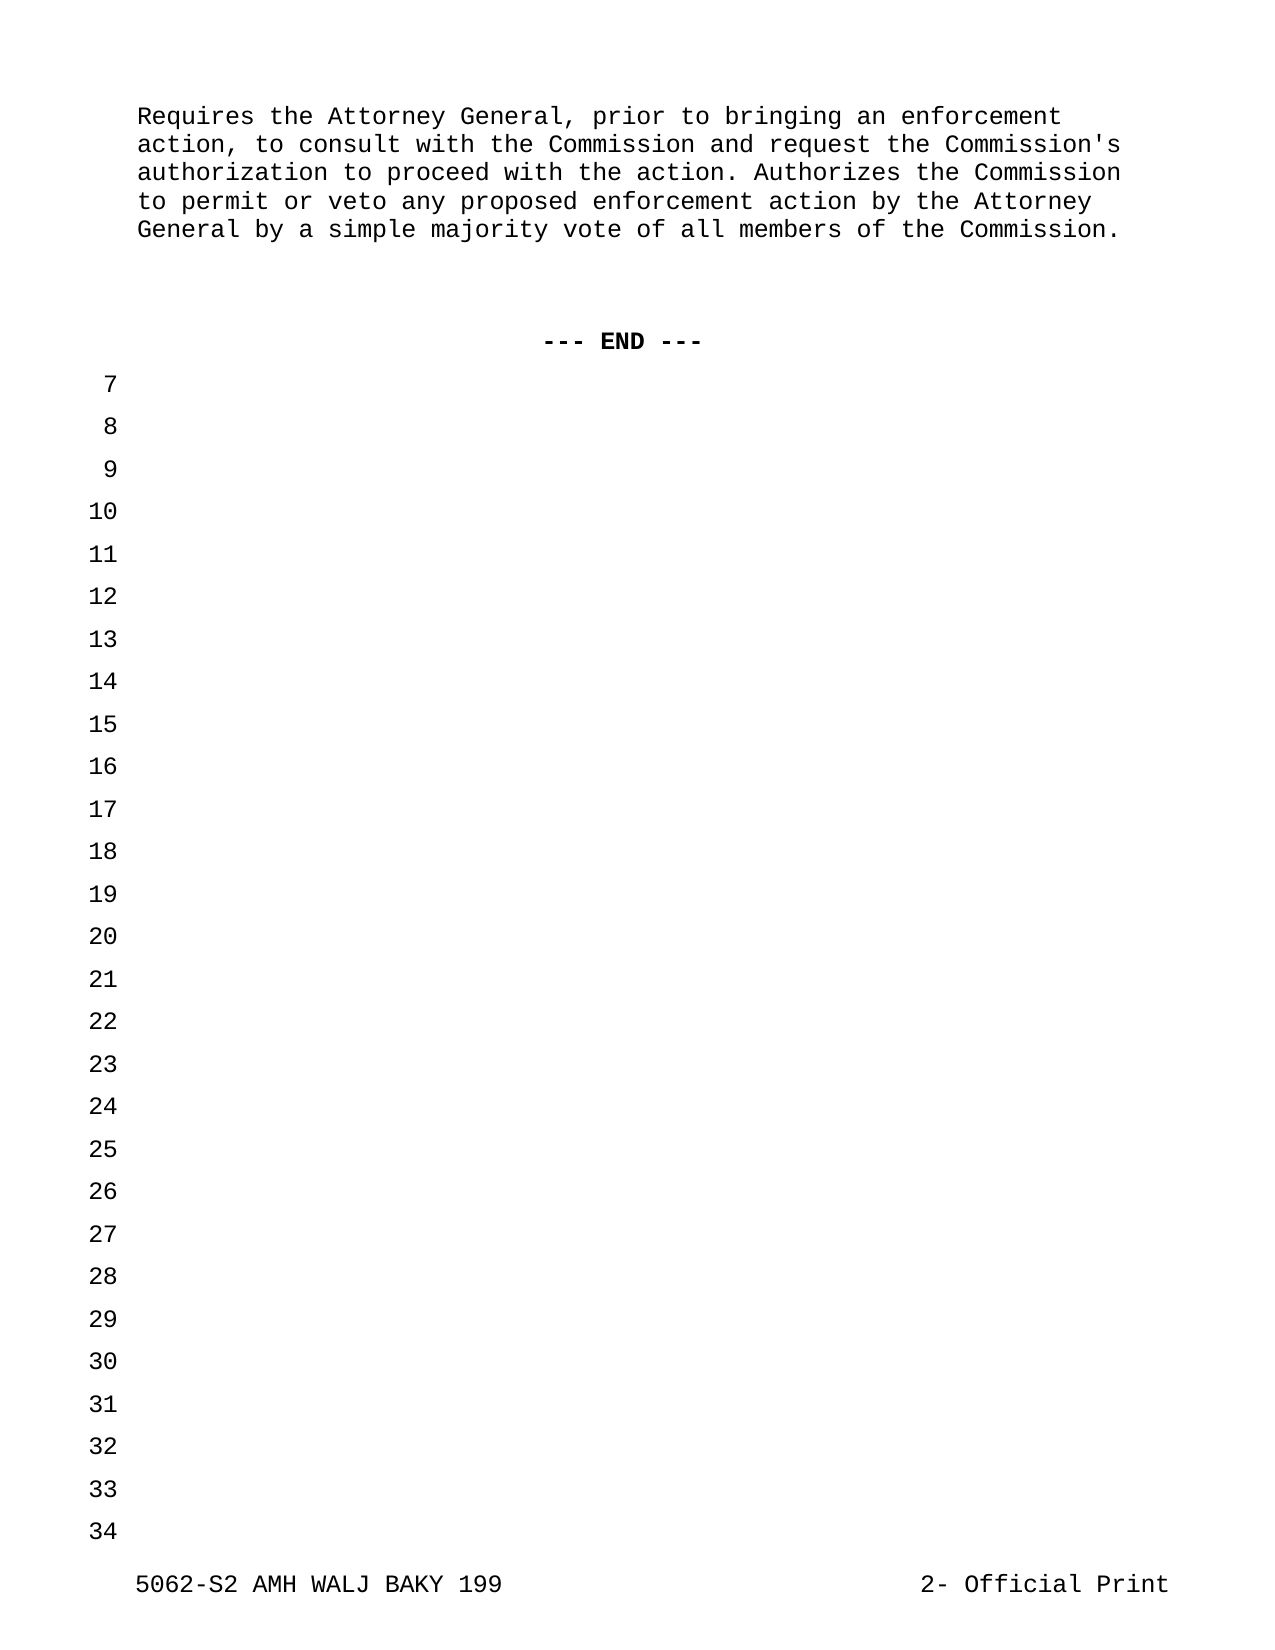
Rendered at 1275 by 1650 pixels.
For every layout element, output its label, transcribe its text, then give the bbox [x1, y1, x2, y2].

text --- END --- [75, 316, 1170, 358]
